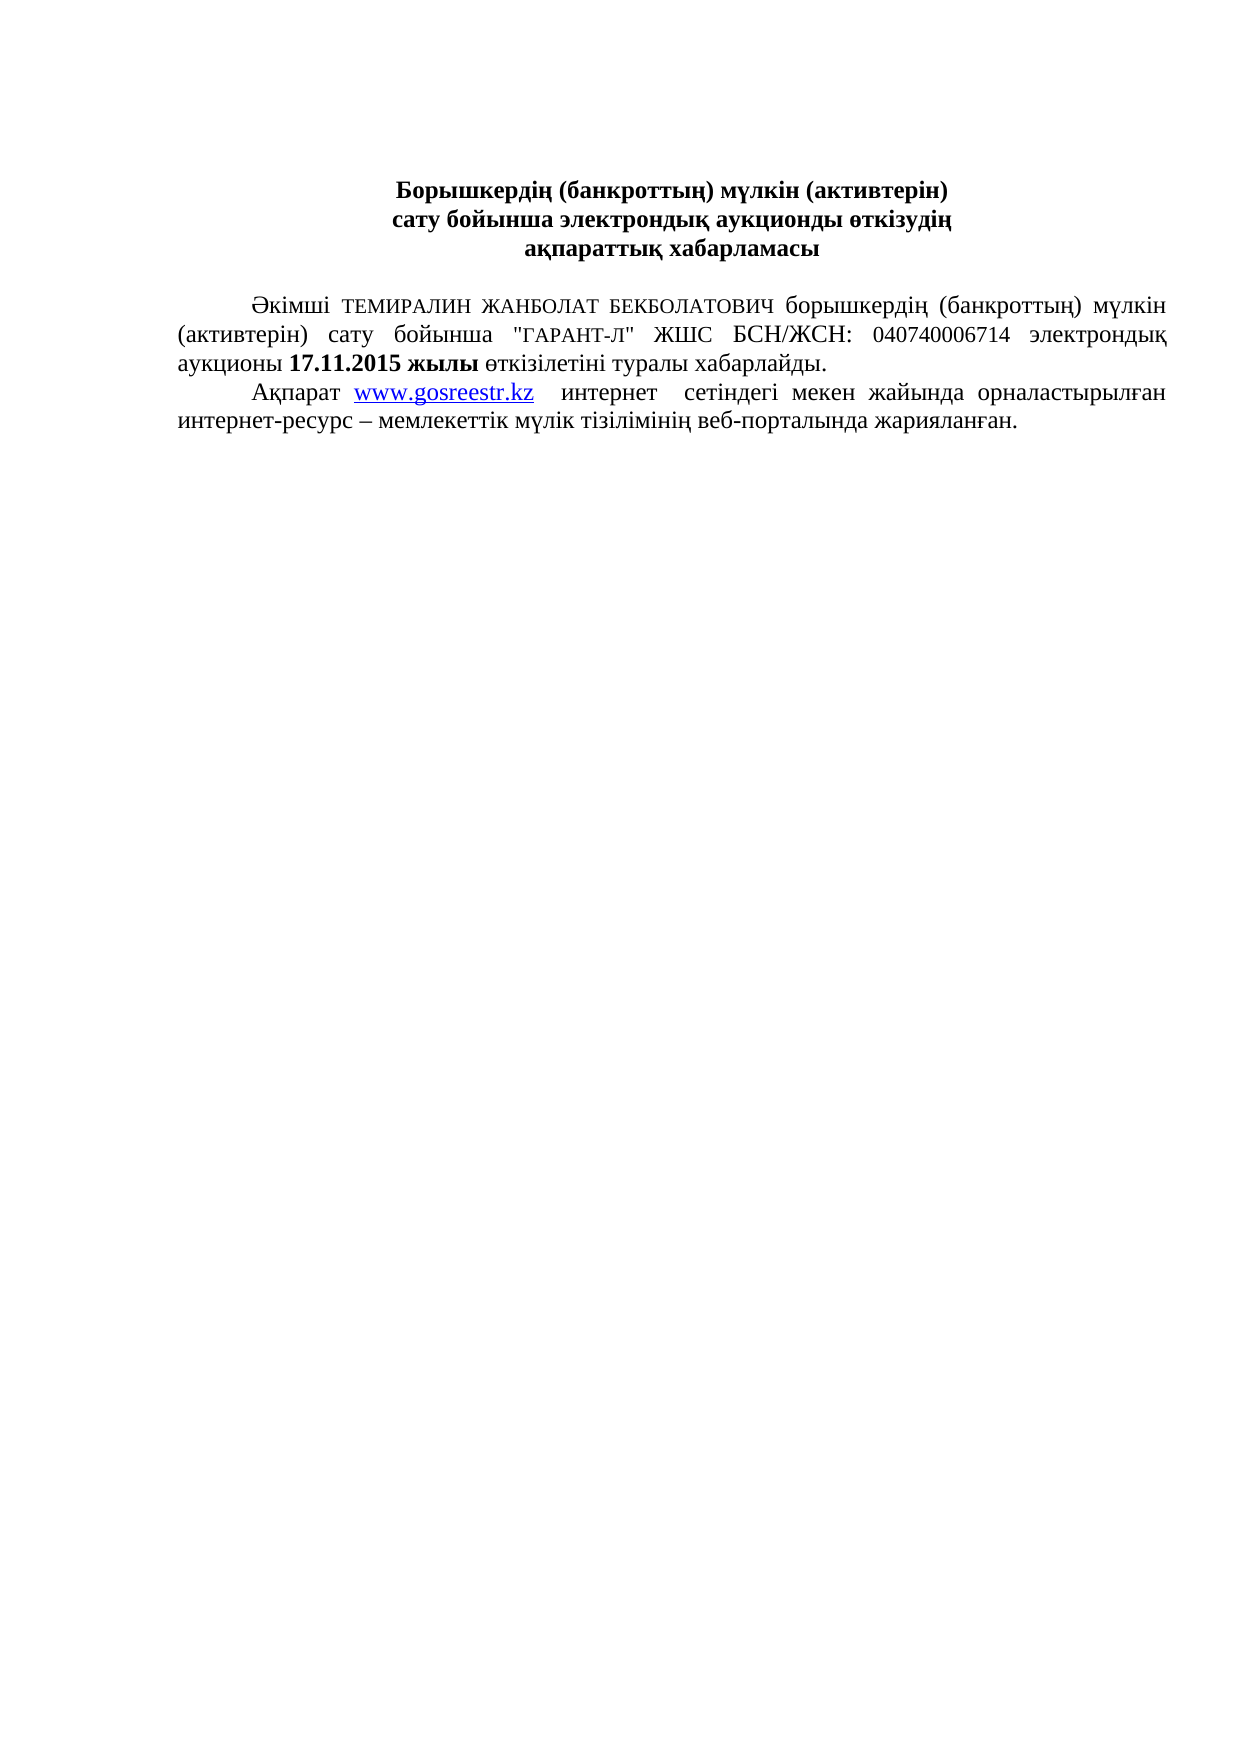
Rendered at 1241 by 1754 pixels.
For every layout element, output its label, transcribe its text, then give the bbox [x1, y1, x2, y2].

text Ақпарат www.gosreestr.kz интернет сетіндегі мекен жайында орналастырылған интернет-ресурс – мемлекеттік мүлік тізілімінің веб-порталында жарияланған. [177, 377, 1167, 434]
text сату бойынша электрондық аукционды өткізудің [177, 204, 1167, 233]
text ақпараттық хабарламасы [177, 233, 1167, 262]
text Борышкердің (банкроттың) мүлкін (активтерін) [177, 176, 1167, 204]
text Әкімші ТЕМИРАЛИН ЖАНБОЛАТ БЕКБОЛАТОВИЧ борышкердің (банкроттың) мүлкін (активтерін) сату бойынша "ГАРАНТ-Л" ЖШС БСН/ЖСН: 040740006714 электрондық аукционы 17.11.2015 жылы өткізілетіні туралы хабарлайды. [177, 291, 1167, 377]
